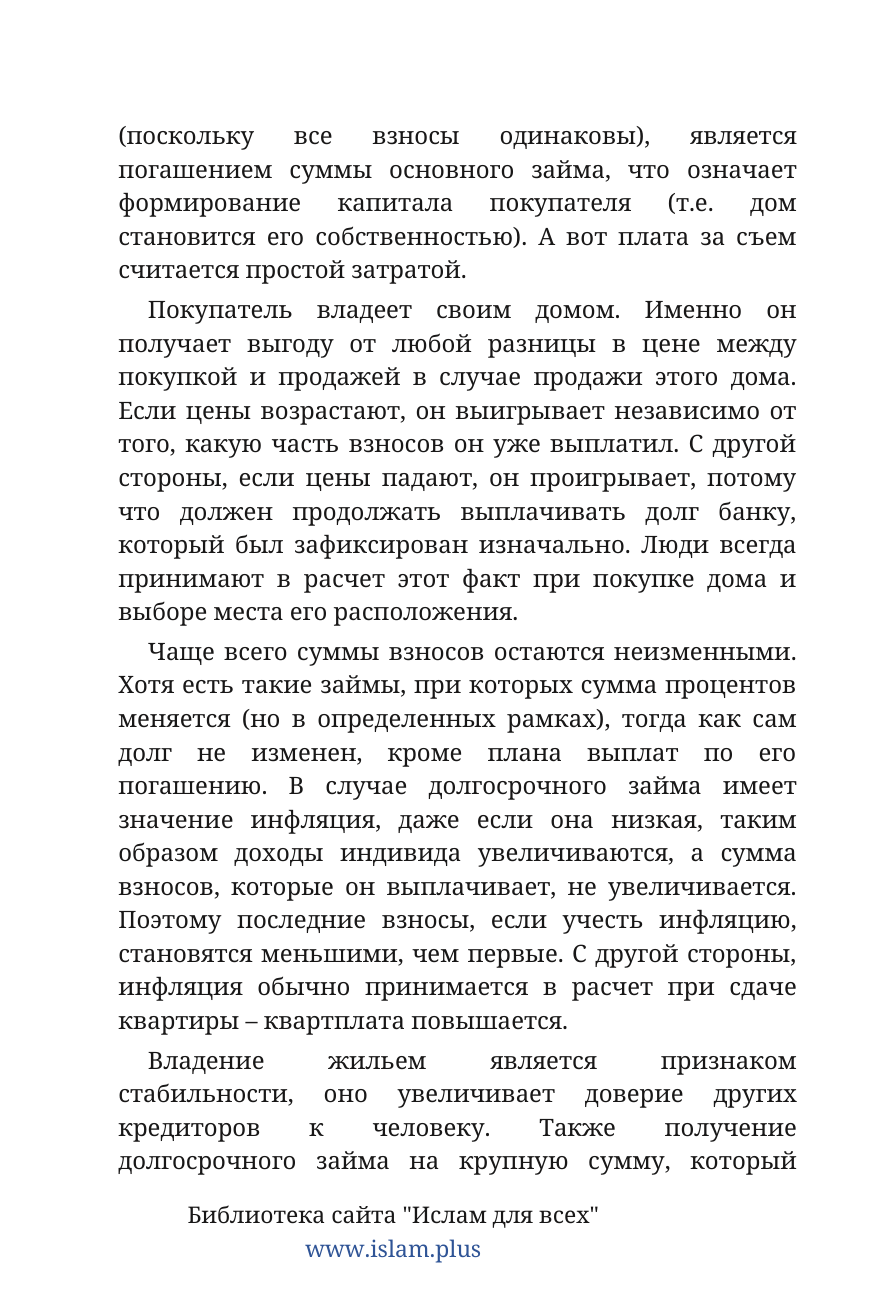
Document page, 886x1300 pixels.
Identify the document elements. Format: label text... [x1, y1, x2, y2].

text Чаще всего суммы взносов остаются неизменными. Хотя есть такие займы, при которых сумма процентов меняется (но в определенных рамках), тогда как сам долг не изменен, кроме плана выплат по его погашению. В случае долгосрочного займа имеет значение инфляция, даже если она низкая, таким образом доходы индивида увеличиваются, а сумма взносов, которые он выплачивает, не увеличивается. Поэтому последние взносы, если учесть инфляцию, становятся меньшими, чем первые. С другой стороны, инфляция обычно принимается в расчет при сдаче квартиры – квартплата повышается. [118, 635, 797, 1036]
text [118, 1043, 797, 1177]
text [118, 119, 797, 286]
text Покупатель владеет своим домом. Именно он получает выгоду от любой разницы в цене между покупкой и продажей в случае продажи этого дома. Если цены возрастают, он выигрывает независимо от того, какую часть взносов он уже выплатил. С другой стороны, если цены падают, он проигрывает, потому что должен продолжать выплачивать долг банку, который был зафиксирован изначально. Люди всегда принимают в расчет этот факт при покупке дома и выборе места его расположения. [118, 293, 797, 628]
